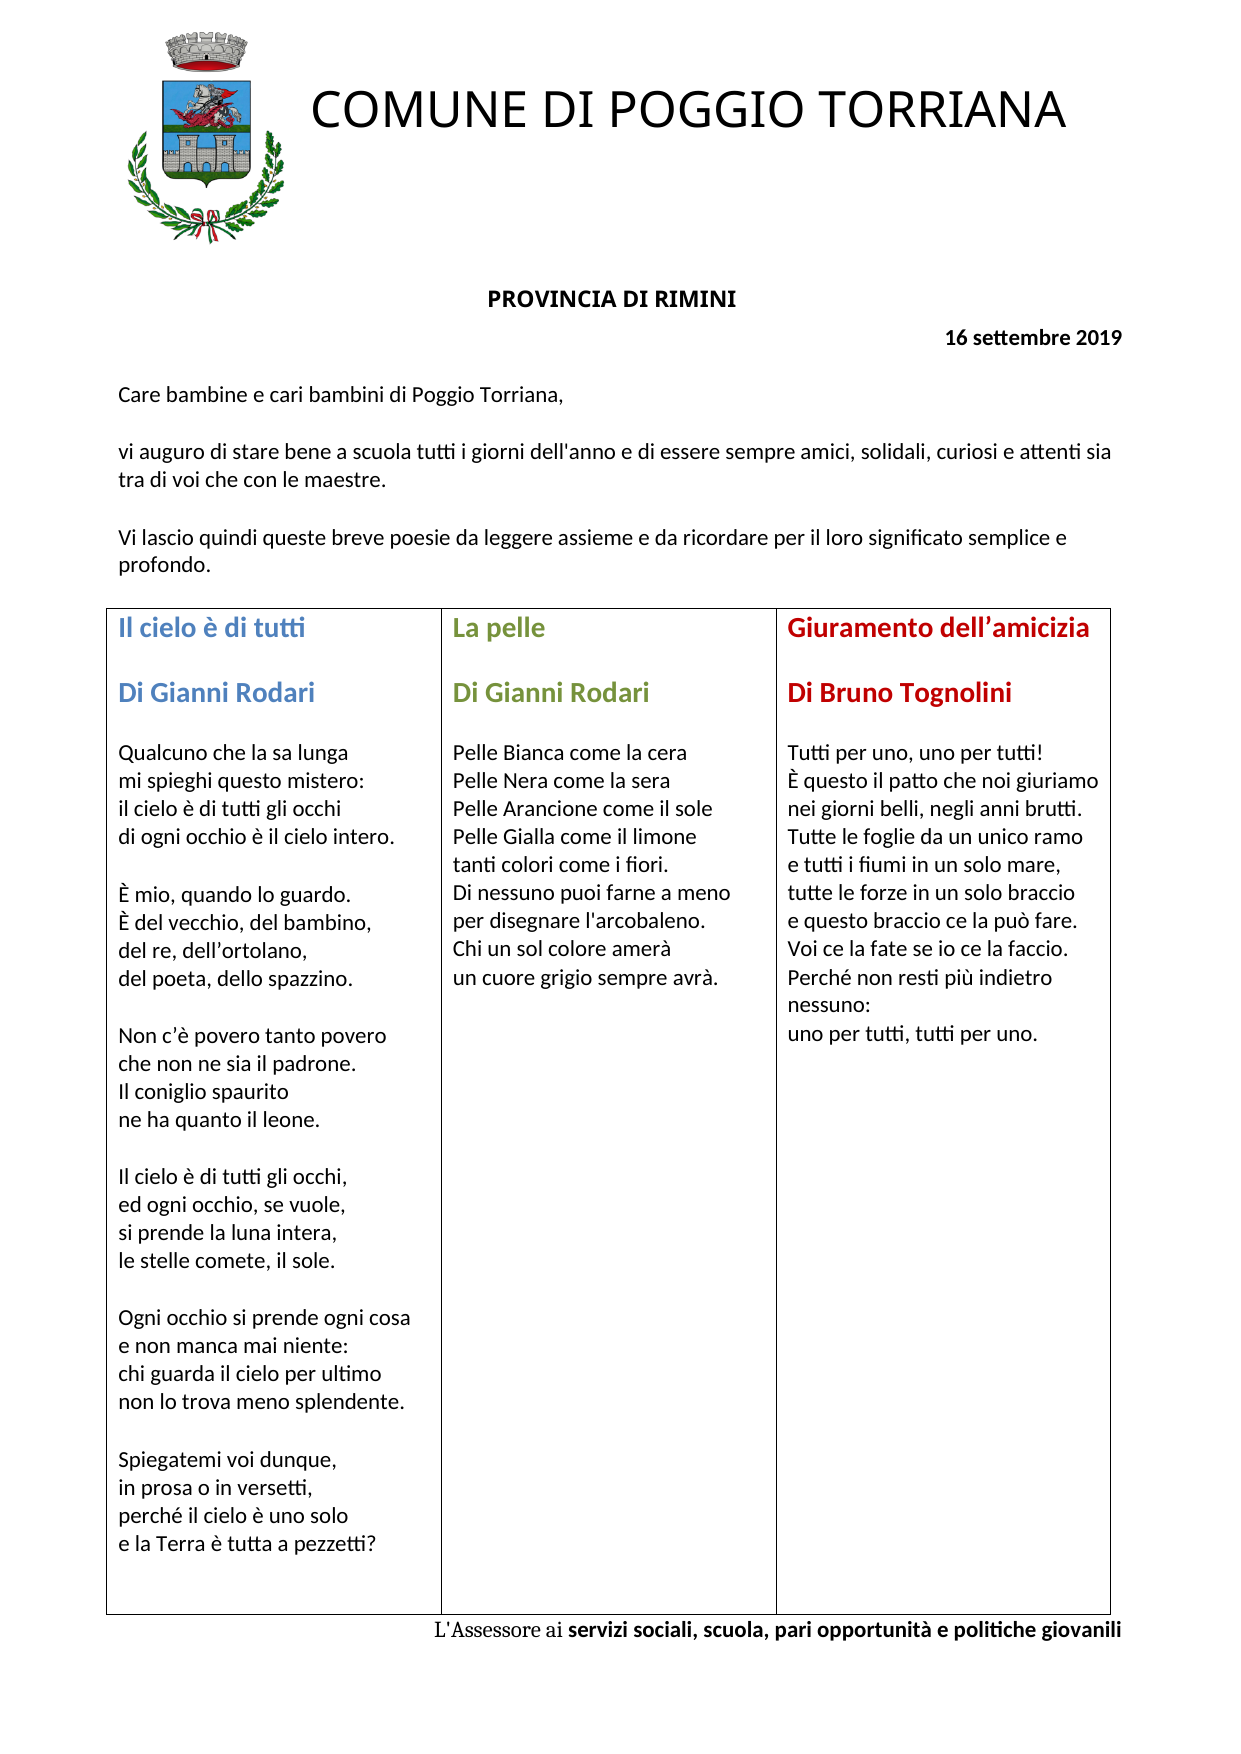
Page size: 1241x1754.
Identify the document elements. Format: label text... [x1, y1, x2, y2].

table_header Giuramento dell’amicizia Di Bruno Tognolini Tutti per uno, uno per tutti! È questo il patto che noi giuriamo nei giorni belli, negli anni brutti. Tutte le foglie da un unico ramo e tutti i fiumi in un solo mare, tutte le forze in un solo braccio e questo braccio ce la può fare. Voi ce la fate se io ce la faccio. Perché non resti più indietro nessuno: uno per tutti, tutti per uno. [777, 609, 1110, 1614]
title COMUNE DI POGGIO TORRIANA PROVINCIA DI RIMINI [103, 74, 1122, 323]
text vi auguro di stare bene a scuola tutti i giorni dell'anno e di essere sempre amici, solidali, curiosi e attenti sia tra di voi che con le maestre. [118, 437, 1122, 493]
picture [120, 24, 292, 250]
table_header Il cielo è di tutti Di Gianni Rodari Qualcuno che la sa lunga mi spieghi questo mistero: il cielo è di tutti gli occhi di ogni occhio è il cielo intero. È mio, quando lo guardo. È del vecchio, del bambino, del re, dell’ortolano, del poeta, dello spazzino. Non c’è povero tanto povero che non ne sia il padrone. Il coniglio spaurito ne ha quanto il leone. Il cielo è di tutti gli occhi, ed ogni occhio, se vuole, si prende la luna intera, le stelle comete, il sole. Ogni occhio si prende ogni cosa e non manca mai niente: chi guarda il cielo per ultimo non lo trova meno splendente. Spiegatemi voi dunque, in prosa o in versetti, perché il cielo è uno solo e la Terra è tutta a pezzetti? [107, 609, 441, 1614]
table_header La pelle Di Gianni Rodari Pelle Bianca come la cera Pelle Nera come la sera Pelle Arancione come il sole Pelle Gialla come il limone tanti colori come i fiori. Di nessuno puoi farne a meno per disegnare l'arcobaleno. Chi un sol colore amerà un cuore grigio sempre avrà. [442, 609, 776, 1614]
text L'Assessore ai servizi sociali, scuola, pari opportunità e politiche giovanili [118, 1615, 1122, 1643]
text Care bambine e cari bambini di Poggio Torriana, [118, 380, 1122, 408]
subtitle 16 settembre 2019 [118, 323, 1122, 351]
text Vi lascio quindi queste breve poesie da leggere assieme e da ricordare per il loro significato semplice e profondo. [118, 523, 1122, 579]
